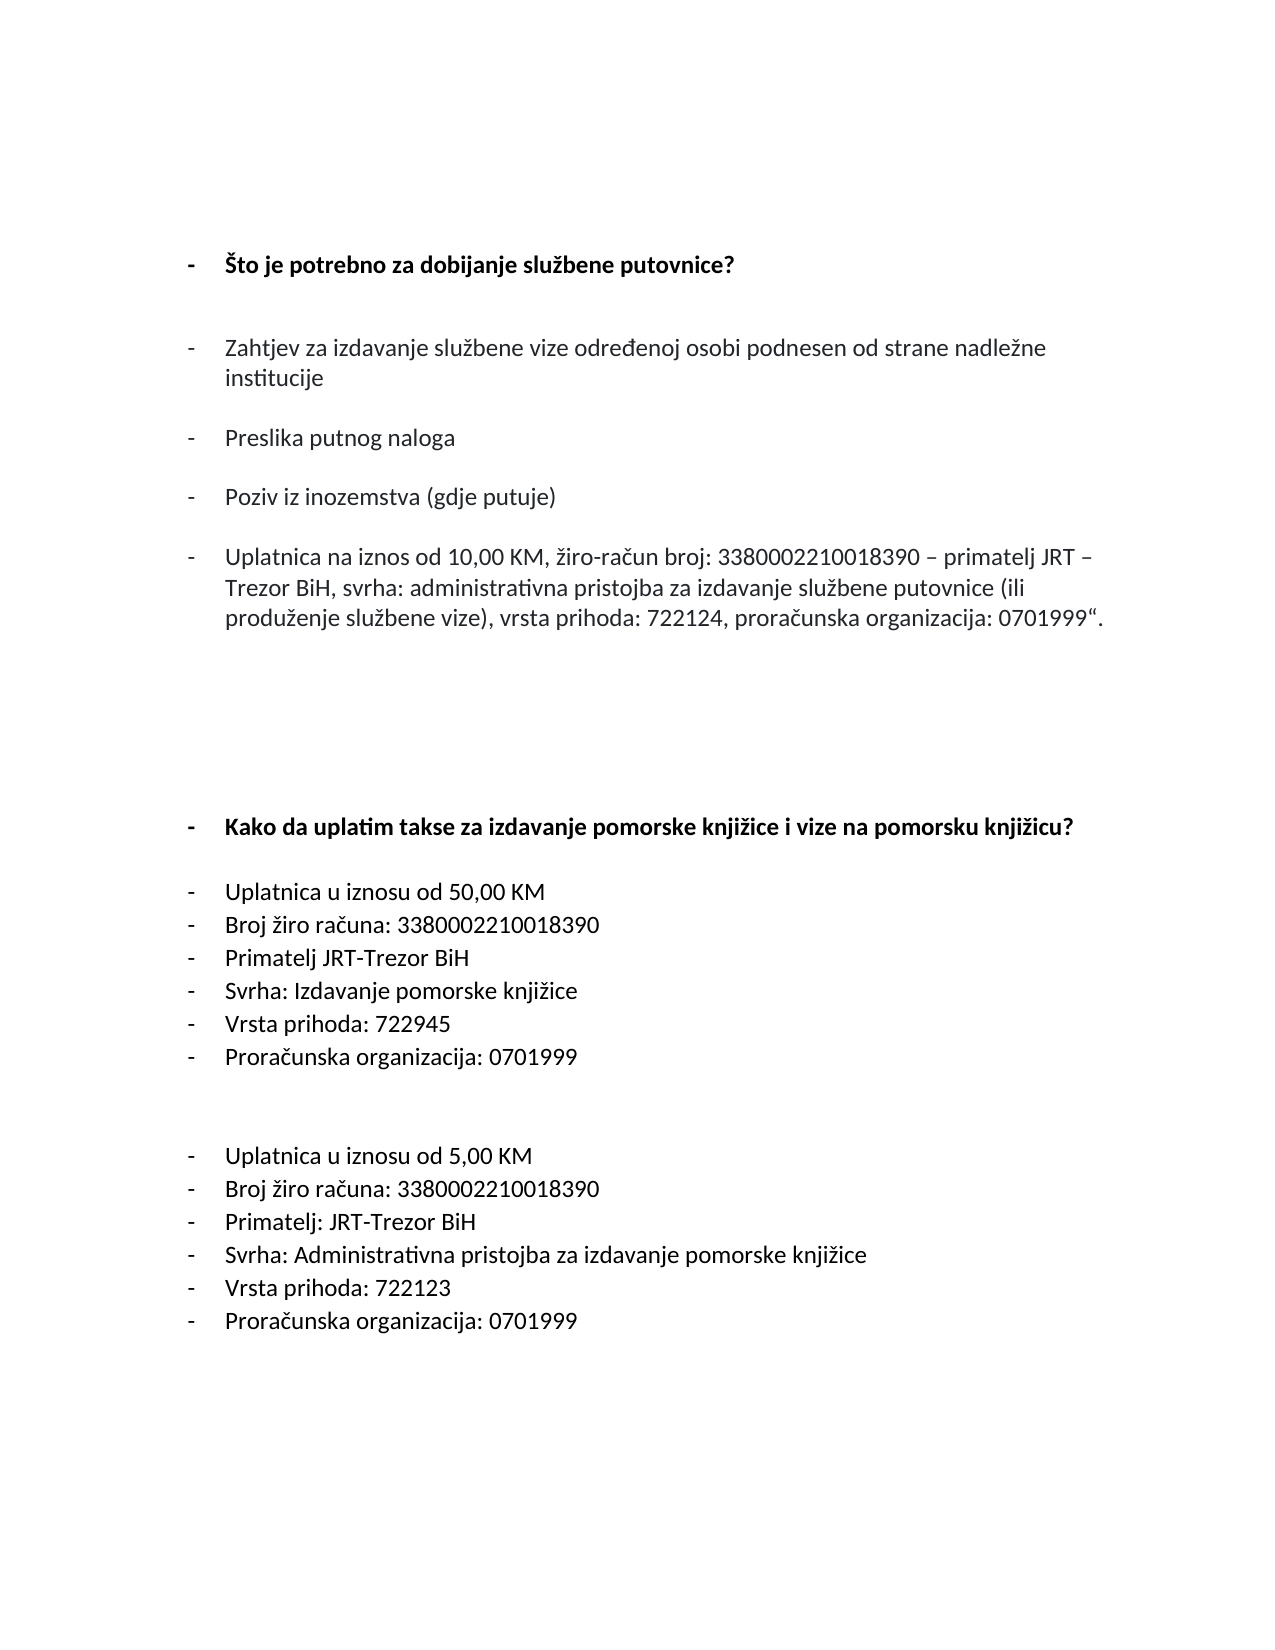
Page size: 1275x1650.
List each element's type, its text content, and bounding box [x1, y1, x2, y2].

list Poziv iz inozemstva (gdje putuje) [187, 482, 1125, 512]
list Primatelj: JRT-Trezor BiH [187, 1206, 1125, 1237]
list Preslika putnog naloga [187, 422, 1125, 452]
list Proračunska organizacija: 0701999 [187, 1041, 1125, 1072]
list Broj žiro računa: 3380002210018390 [187, 1173, 1125, 1204]
list Zahtjev za izdavanje službene vize određenoj osobi podnesen od strane nadležne institucije [187, 332, 1125, 393]
list Kako da uplatim takse za izdavanje pomorske knjižice i vize na pomorsku knjižicu? [187, 811, 1125, 841]
list Proračunska organizacija: 0701999 [187, 1305, 1125, 1335]
list Vrsta prihoda: 722945 [187, 1008, 1125, 1039]
list Uplatnica u iznosu od 5,00 KM [187, 1140, 1125, 1171]
list Što je potrebno za dobijanje službene putovnice? [187, 249, 1125, 280]
list Svrha: Administrativna pristojba za izdavanje pomorske knjižice [187, 1239, 1125, 1269]
list Broj žiro računa: 3380002210018390 [187, 909, 1125, 940]
list Primatelj JRT-Trezor BiH [187, 942, 1125, 973]
list Uplatnica u iznosu od 50,00 KM [187, 877, 1125, 907]
list Svrha: Izdavanje pomorske knjižice [187, 975, 1125, 1006]
list Uplatnica na iznos od 10,00 KM, žiro-račun broj: 3380002210018390 – primatelj JRT – Trezor BiH, svrha: administrativna pristojba za izdavanje službene putovnice (ili produženje službene vize), vrsta prihoda: 722124, proračunska organizacija: 0701999“. [187, 541, 1125, 633]
list Vrsta prihoda: 722123 [187, 1272, 1125, 1302]
